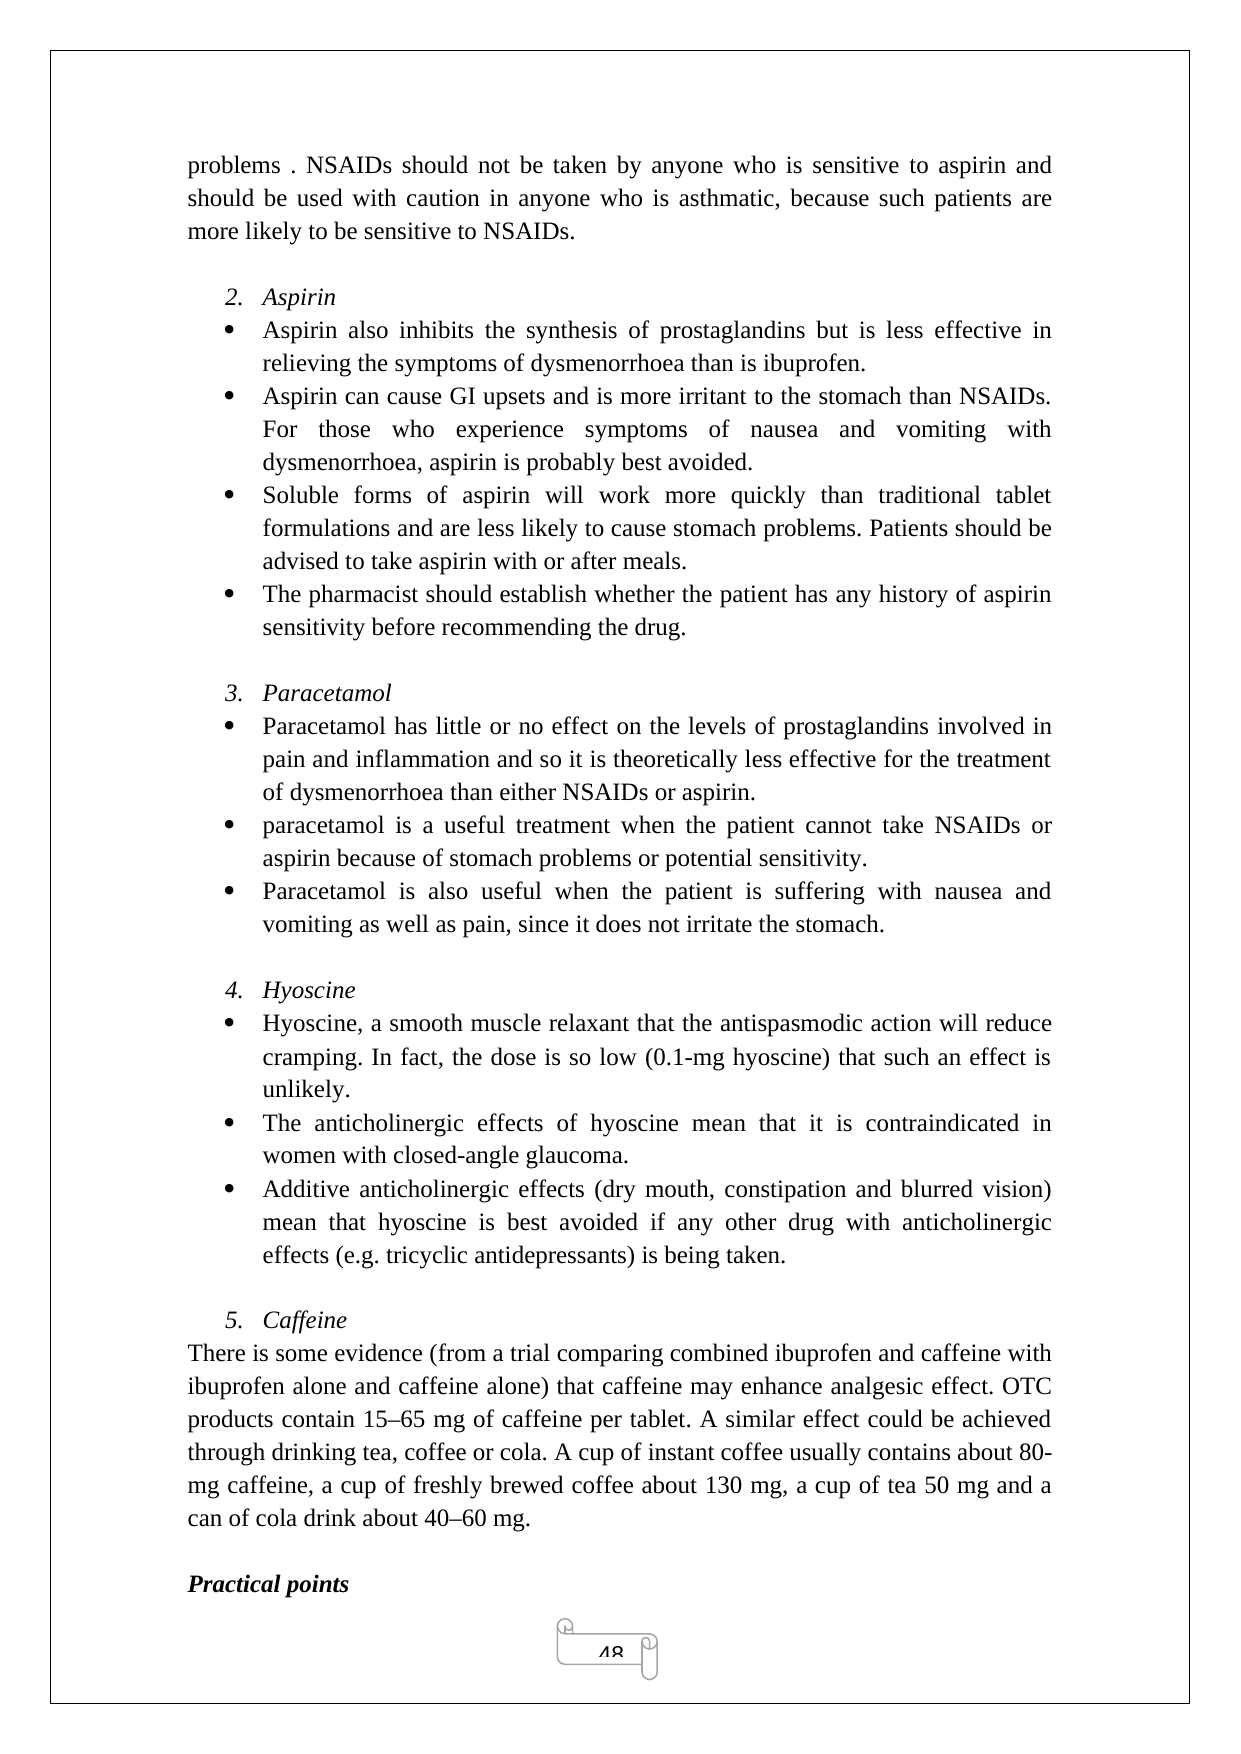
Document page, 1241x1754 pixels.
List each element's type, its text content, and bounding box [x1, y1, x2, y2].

list paracetamol is a useful treatment when the patient cannot take NSAIDs or aspirin because of stomach problems or potential sensitivity. [225, 810, 1053, 872]
list Hyoscine [225, 976, 1053, 1004]
list Paracetamol is also useful when the patient is suffering with nausea and vomiting as well as pain, since it does not irritate the stomach. [225, 876, 1053, 938]
list Caffeine [225, 1305, 1053, 1334]
list Paracetamol [225, 678, 1053, 707]
list The pharmacist should establish whether the patient has any history of aspirin sensitivity before recommending the drug. [225, 579, 1053, 641]
list Hyoscine, a smooth muscle relaxant that the antispasmodic action will reduce cramping. In fact, the dose is so low (0.1-mg hyoscine) that such an effect is unlikely. [225, 1008, 1053, 1103]
list The anticholinergic effects of hyoscine mean that it is contraindicated in women with closed-angle glaucoma. [225, 1108, 1053, 1169]
text There is some evidence (from a trial comparing combined ibuprofen and caffeine with ibuprofen alone and caffeine alone) that caffeine may enhance analgesic effect. OTC products contain 15–65 mg of caffeine per tablet. A similar effect could be achieved through drinking tea, coffee or cola. A cup of instant coffee usually contains about 80-mg caffeine, a cup of freshly brewed coffee about 130 mg, a cup of tea 50 mg and a can of cola drink about 40–60 mg. [187, 1338, 1053, 1532]
list Aspirin [225, 282, 1053, 311]
list Additive anticholinergic effects (dry mouth, constipation and blurred vision) mean that hyoscine is best avoided if any other drug with anticholinergic effects (e.g. tricyclic antidepressants) is being taken. [225, 1174, 1053, 1268]
list Paracetamol has little or no effect on the levels of prostaglandins involved in pain and inflammation and so it is theoretically less effective for the treatment of dysmenorrhoea than either NSAIDs or aspirin. [225, 711, 1053, 806]
list Aspirin also inhibits the synthesis of prostaglandins but is less effective in relieving the symptoms of dysmenorrhoea than is ibuprofen. [225, 315, 1053, 377]
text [187, 150, 1053, 245]
text Practical points [187, 1569, 1053, 1598]
list Soluble forms of aspirin will work more quickly than traditional tablet formulations and are less likely to cause stomach problems. Patients should be advised to take aspirin with or after meals. [225, 480, 1053, 575]
list Aspirin can cause GI upsets and is more irritant to the stomach than NSAIDs. For those who experience symptoms of nausea and vomiting with dysmenorrhoea, aspirin is probably best avoided. [225, 381, 1053, 476]
